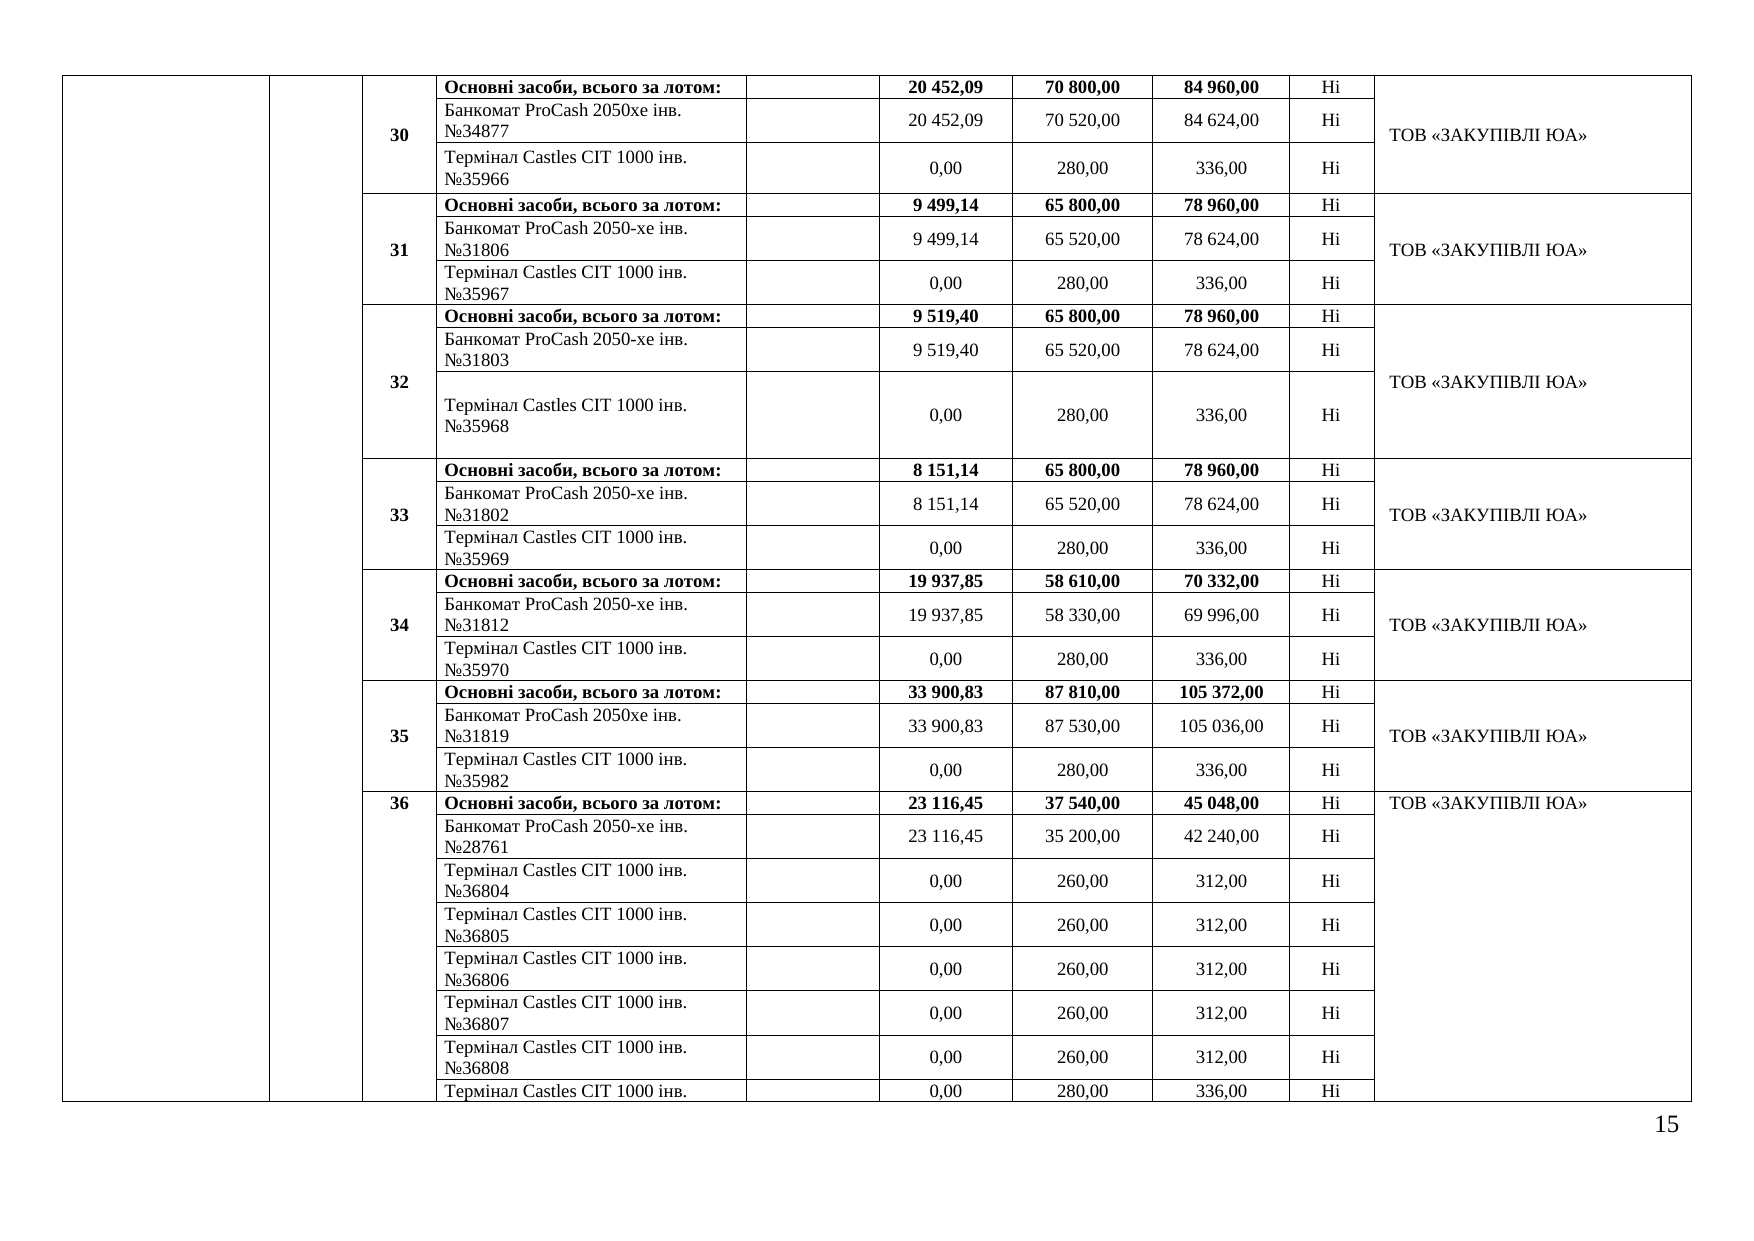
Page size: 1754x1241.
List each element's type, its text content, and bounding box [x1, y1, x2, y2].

table_cell 87 530,00 [1013, 704, 1152, 747]
table_cell 23 116,45 [880, 792, 1012, 814]
table_cell ТОВ «ЗАКУПІВЛІ ЮА» [1375, 681, 1691, 791]
table_cell Ні [1290, 194, 1374, 216]
table_cell 0,00 [880, 1036, 1012, 1079]
table_cell Ні [1290, 593, 1374, 636]
table_cell [747, 903, 879, 946]
table_cell 260,00 [1013, 859, 1152, 902]
table_cell 0,00 [880, 372, 1012, 458]
table_cell Термінал Castles CIT 1000 інв. №35968 [437, 372, 746, 458]
table_cell [747, 991, 879, 1034]
table_cell 87 810,00 [1013, 681, 1152, 703]
table_cell [747, 681, 879, 703]
table_cell Основні засоби, всього за лотом: [437, 459, 746, 481]
table_cell 0,00 [880, 903, 1012, 946]
table_cell 0,00 [880, 637, 1012, 680]
table_cell Термінал Castles CIT 1000 інв. №35966 [437, 143, 746, 193]
table_cell 20 452,09 [880, 99, 1012, 142]
table_cell 9 519,40 [880, 328, 1012, 371]
table_cell 280,00 [1013, 526, 1152, 569]
table_cell Ні [1290, 859, 1374, 902]
table_cell 0,00 [880, 526, 1012, 569]
table_cell Ні [1290, 947, 1374, 990]
table_cell 312,00 [1153, 1036, 1289, 1079]
table_cell [747, 792, 879, 814]
table_cell 78 960,00 [1153, 459, 1289, 481]
table_cell [747, 637, 879, 680]
table_cell [747, 815, 879, 858]
table_cell Термінал Castles CIT 1000 інв. №36806 [437, 947, 746, 990]
table_cell 65 520,00 [1013, 328, 1152, 371]
table_cell 105 036,00 [1153, 704, 1289, 747]
table_cell Банкомат ProCash 2050-xe інв. №31812 [437, 593, 746, 636]
table_cell 260,00 [1013, 991, 1152, 1034]
table_cell 31 [363, 194, 436, 304]
table_cell Ні [1290, 570, 1374, 592]
table_cell [747, 482, 879, 525]
table_cell 65 520,00 [1013, 482, 1152, 525]
table_cell 105 372,00 [1153, 681, 1289, 703]
table_cell 280,00 [1013, 143, 1152, 193]
table_cell [747, 526, 879, 569]
table_cell [747, 593, 879, 636]
table_cell [747, 947, 879, 990]
table_cell Термінал Castles CIT 1000 інв. №36805 [437, 903, 746, 946]
table_cell [747, 859, 879, 902]
table_cell ТОВ «ЗАКУПІВЛІ ЮА» [1375, 792, 1691, 1101]
table_cell 70 800,00 [1013, 76, 1152, 98]
table_cell 9 499,14 [880, 217, 1012, 260]
table_cell 312,00 [1153, 859, 1289, 902]
table_cell [747, 570, 879, 592]
table_cell Основні засоби, всього за лотом: [437, 681, 746, 703]
table_cell 30 [363, 76, 436, 193]
table_cell [747, 704, 879, 747]
table_cell Основні засоби, всього за лотом: [437, 792, 746, 814]
table_cell Ні [1290, 637, 1374, 680]
table_cell 84 960,00 [1153, 76, 1289, 98]
table_cell 280,00 [1013, 1080, 1152, 1101]
table_cell Термінал Castles CIT 1000 інв. №36804 [437, 859, 746, 902]
table_cell ТОВ «ЗАКУПІВЛІ ЮА» [1375, 76, 1691, 193]
table_cell [747, 194, 879, 216]
table_cell 78 624,00 [1153, 482, 1289, 525]
table_cell Ні [1290, 99, 1374, 142]
table_cell [747, 76, 879, 98]
table_cell Банкомат ProCash 2050-xe інв. №31806 [437, 217, 746, 260]
table_cell 78 960,00 [1153, 305, 1289, 327]
table_cell 0,00 [880, 991, 1012, 1034]
table_cell Ні [1290, 328, 1374, 371]
table_cell 32 [363, 305, 436, 458]
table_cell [437, 1080, 746, 1101]
table_cell [747, 328, 879, 371]
table_cell 65 800,00 [1013, 459, 1152, 481]
table_cell [747, 748, 879, 791]
table_cell 23 116,45 [880, 815, 1012, 858]
table_cell Термінал Castles CIT 1000 інв. №35970 [437, 637, 746, 680]
table_cell [747, 372, 879, 458]
table_cell 70 332,00 [1153, 570, 1289, 592]
table_cell 0,00 [880, 748, 1012, 791]
table_cell 280,00 [1013, 748, 1152, 791]
table_cell 0,00 [880, 143, 1012, 193]
table_cell Ні [1290, 748, 1374, 791]
table_cell 35 200,00 [1013, 815, 1152, 858]
table_cell Ні [1290, 76, 1374, 98]
table_cell 9 519,40 [880, 305, 1012, 327]
table_cell 65 800,00 [1013, 305, 1152, 327]
table_cell 70 520,00 [1013, 99, 1152, 142]
table_cell Ні [1290, 482, 1374, 525]
table_cell 336,00 [1153, 748, 1289, 791]
table_cell ТОВ «ЗАКУПІВЛІ ЮА» [1375, 194, 1691, 304]
table_cell 33 900,83 [880, 704, 1012, 747]
table_cell Банкомат ProCash 2050-xe інв. №31803 [437, 328, 746, 371]
table_cell Банкомат ProCash 2050xe інв. №31819 [437, 704, 746, 747]
table_cell Ні [1290, 815, 1374, 858]
table_cell Термінал Castles CIT 1000 інв. №36808 [437, 1036, 746, 1079]
table_cell Ні [1290, 143, 1374, 193]
table_cell ТОВ «ЗАКУПІВЛІ ЮА» [1375, 305, 1691, 458]
table_cell 0,00 [880, 1080, 1012, 1101]
table_cell Банкомат ProCash 2050xe інв. №34877 [437, 99, 746, 142]
table_cell ТОВ «ЗАКУПІВЛІ ЮА» [1375, 459, 1691, 569]
table_cell 78 624,00 [1153, 328, 1289, 371]
table_cell 336,00 [1153, 637, 1289, 680]
table_cell 336,00 [1153, 526, 1289, 569]
table_cell 312,00 [1153, 903, 1289, 946]
table_cell 0,00 [880, 261, 1012, 304]
table_cell [747, 217, 879, 260]
table_cell 336,00 [1153, 143, 1289, 193]
table_cell 19 937,85 [880, 570, 1012, 592]
table_cell 33 900,83 [880, 681, 1012, 703]
table_cell Ні [1290, 261, 1374, 304]
table_cell 8 151,14 [880, 459, 1012, 481]
table_cell Банкомат ProCash 2050-xe інв. №31802 [437, 482, 746, 525]
table_cell 33 [363, 459, 436, 569]
table_cell 0,00 [880, 859, 1012, 902]
table_cell 336,00 [1153, 261, 1289, 304]
table_cell 19 937,85 [880, 593, 1012, 636]
table_cell 280,00 [1013, 372, 1152, 458]
table_cell Основні засоби, всього за лотом: [437, 76, 746, 98]
table_cell 8 151,14 [880, 482, 1012, 525]
table_cell 84 624,00 [1153, 99, 1289, 142]
table_cell Основні засоби, всього за лотом: [437, 570, 746, 592]
table_cell 58 610,00 [1013, 570, 1152, 592]
table_cell 336,00 [1153, 372, 1289, 458]
table_cell [747, 143, 879, 193]
table_cell [747, 459, 879, 481]
table_cell 312,00 [1153, 947, 1289, 990]
table_cell 45 048,00 [1153, 792, 1289, 814]
table_cell Термінал Castles CIT 1000 інв. №35969 [437, 526, 746, 569]
table_cell Ні [1290, 991, 1374, 1034]
table_cell [747, 1080, 879, 1101]
table_cell [747, 1036, 879, 1079]
table_cell [747, 305, 879, 327]
table_cell Ні [1290, 459, 1374, 481]
table_cell Ні [1290, 1080, 1374, 1101]
table_cell 78 960,00 [1153, 194, 1289, 216]
table_cell 65 800,00 [1013, 194, 1152, 216]
table_cell 20 452,09 [880, 76, 1012, 98]
table_cell 37 540,00 [1013, 792, 1152, 814]
table_cell 260,00 [1013, 903, 1152, 946]
table_cell 336,00 [1153, 1080, 1289, 1101]
table_cell 35 [363, 681, 436, 791]
table_cell 69 996,00 [1153, 593, 1289, 636]
table_cell Банкомат ProCash 2050-xe інв. №28761 [437, 815, 746, 858]
table_cell 58 330,00 [1013, 593, 1152, 636]
table_cell 280,00 [1013, 261, 1152, 304]
table_cell Ні [1290, 217, 1374, 260]
table_cell Ні [1290, 704, 1374, 747]
table_cell Термінал Castles CIT 1000 інв. №35982 [437, 748, 746, 791]
table_cell 9 499,14 [880, 194, 1012, 216]
table_cell 36 [363, 792, 436, 1101]
table_cell 42 240,00 [1153, 815, 1289, 858]
table_cell Ні [1290, 305, 1374, 327]
table_cell Основні засоби, всього за лотом: [437, 194, 746, 216]
table_cell Термінал Castles CIT 1000 інв. №36807 [437, 991, 746, 1034]
table_cell Ні [1290, 1036, 1374, 1079]
table_cell Ні [1290, 526, 1374, 569]
table_cell 78 624,00 [1153, 217, 1289, 260]
table_cell Ні [1290, 372, 1374, 458]
table_cell Основні засоби, всього за лотом: [437, 305, 746, 327]
table_cell ТОВ «ЗАКУПІВЛІ ЮА» [1375, 570, 1691, 680]
table_cell [747, 261, 879, 304]
table_cell Термінал Castles CIT 1000 інв. №35967 [437, 261, 746, 304]
table_cell 65 520,00 [1013, 217, 1152, 260]
table_cell Ні [1290, 681, 1374, 703]
table_cell 260,00 [1013, 947, 1152, 990]
table_cell 0,00 [880, 947, 1012, 990]
table_cell 260,00 [1013, 1036, 1152, 1079]
table_cell 312,00 [1153, 991, 1289, 1034]
table_cell 280,00 [1013, 637, 1152, 680]
table_cell Ні [1290, 792, 1374, 814]
table_cell 34 [363, 570, 436, 680]
table_cell [747, 99, 879, 142]
table_cell Ні [1290, 903, 1374, 946]
